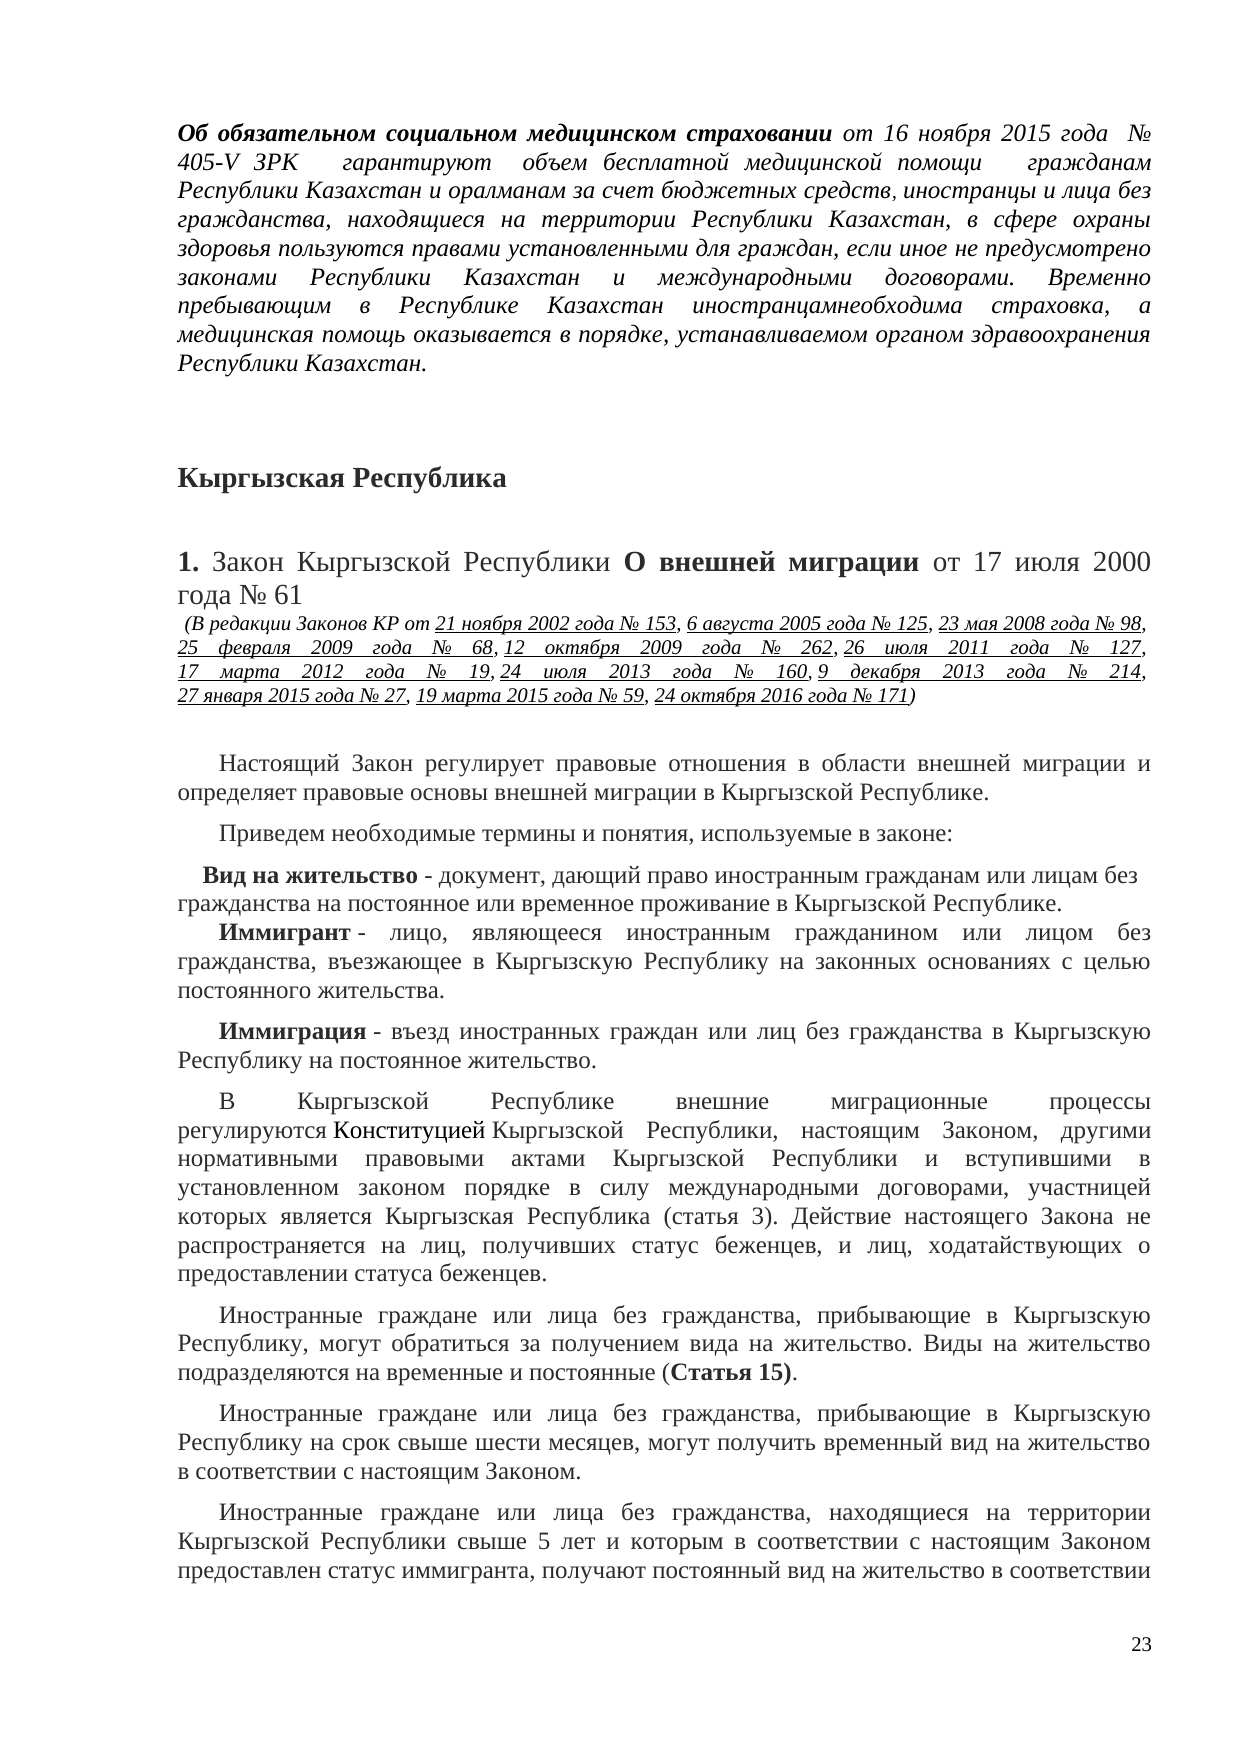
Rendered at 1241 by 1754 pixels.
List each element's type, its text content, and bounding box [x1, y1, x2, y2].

text Иностранные граждане или лица без гражданства, прибывающие в Кыргызскую Республику на срок свыше шести месяцев, могут получить временный вид на жительство в соответствии с настоящим Законом. [177, 1398, 1152, 1485]
text Кыргызская Республика [177, 460, 1152, 494]
text (В редакции Законов КР от 21 ноября 2002 года № 153, 6 августа 2005 года № 125, 23 мая 2008 года № 98, 25 февраля 2009 года № 68, 12 октября 2009 года № 262, 26 июля 2011 года № 127, 17 марта 2012 года № 19, 24 июля 2013 года № 160, 9 декабря 2013 года № 214, 27 января 2015 года № 27, 19 марта 2015 года № 59, 24 октября 2016 года № 171) [177, 611, 1152, 707]
text Иммиграция - въезд иностранных граждан или лиц без гражданства в Кыргызскую Республику на постоянное жительство. [177, 1016, 1152, 1073]
text Иностранные граждане или лица без гражданства, прибывающие в Кыргызскую Республику, могут обратиться за получением вида на жительство. Виды на жительство подразделяются на временные и постоянные (Статья 15). [177, 1300, 1152, 1386]
text Приведем необходимые термины и понятия, используемые в законе: [177, 818, 1152, 847]
text Вид на жительство - документ, дающий право иностранным гражданам или лицам без гражданства на постоянное или временное проживание в Кыргызской Республике. [177, 860, 1152, 917]
text 1. Закон Кыргызской Республики О внешней миграции от 17 июля 2000 года № 61 [177, 544, 1152, 611]
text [177, 1497, 1152, 1583]
text В Кыргызской Республике внешние миграционные процессы регулируются Конституцией Кыргызской Республики, настоящим Законом, другими нормативными правовыми актами Кыргызской Республики и вступившими в установленном законом порядке в силу международными договорами, участницей которых является Кыргызская Республика (статья 3). Действие настоящего Закона не распространяется на лиц, получивших статус беженцев, и лиц, ходатайствующих о предоставлении статуса беженцев. [177, 1086, 1152, 1287]
text Настоящий Закон регулирует правовые отношения в области внешней миграции и определяет правовые основы внешней миграции в Кыргызской Республике. [177, 748, 1152, 806]
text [177, 118, 1152, 377]
text Иммигрант - лицо, являющееся иностранным гражданином или лицом без гражданства, въезжающее в Кыргызскую Республику на законных основаниях с целью постоянного жительства. [177, 917, 1152, 1003]
